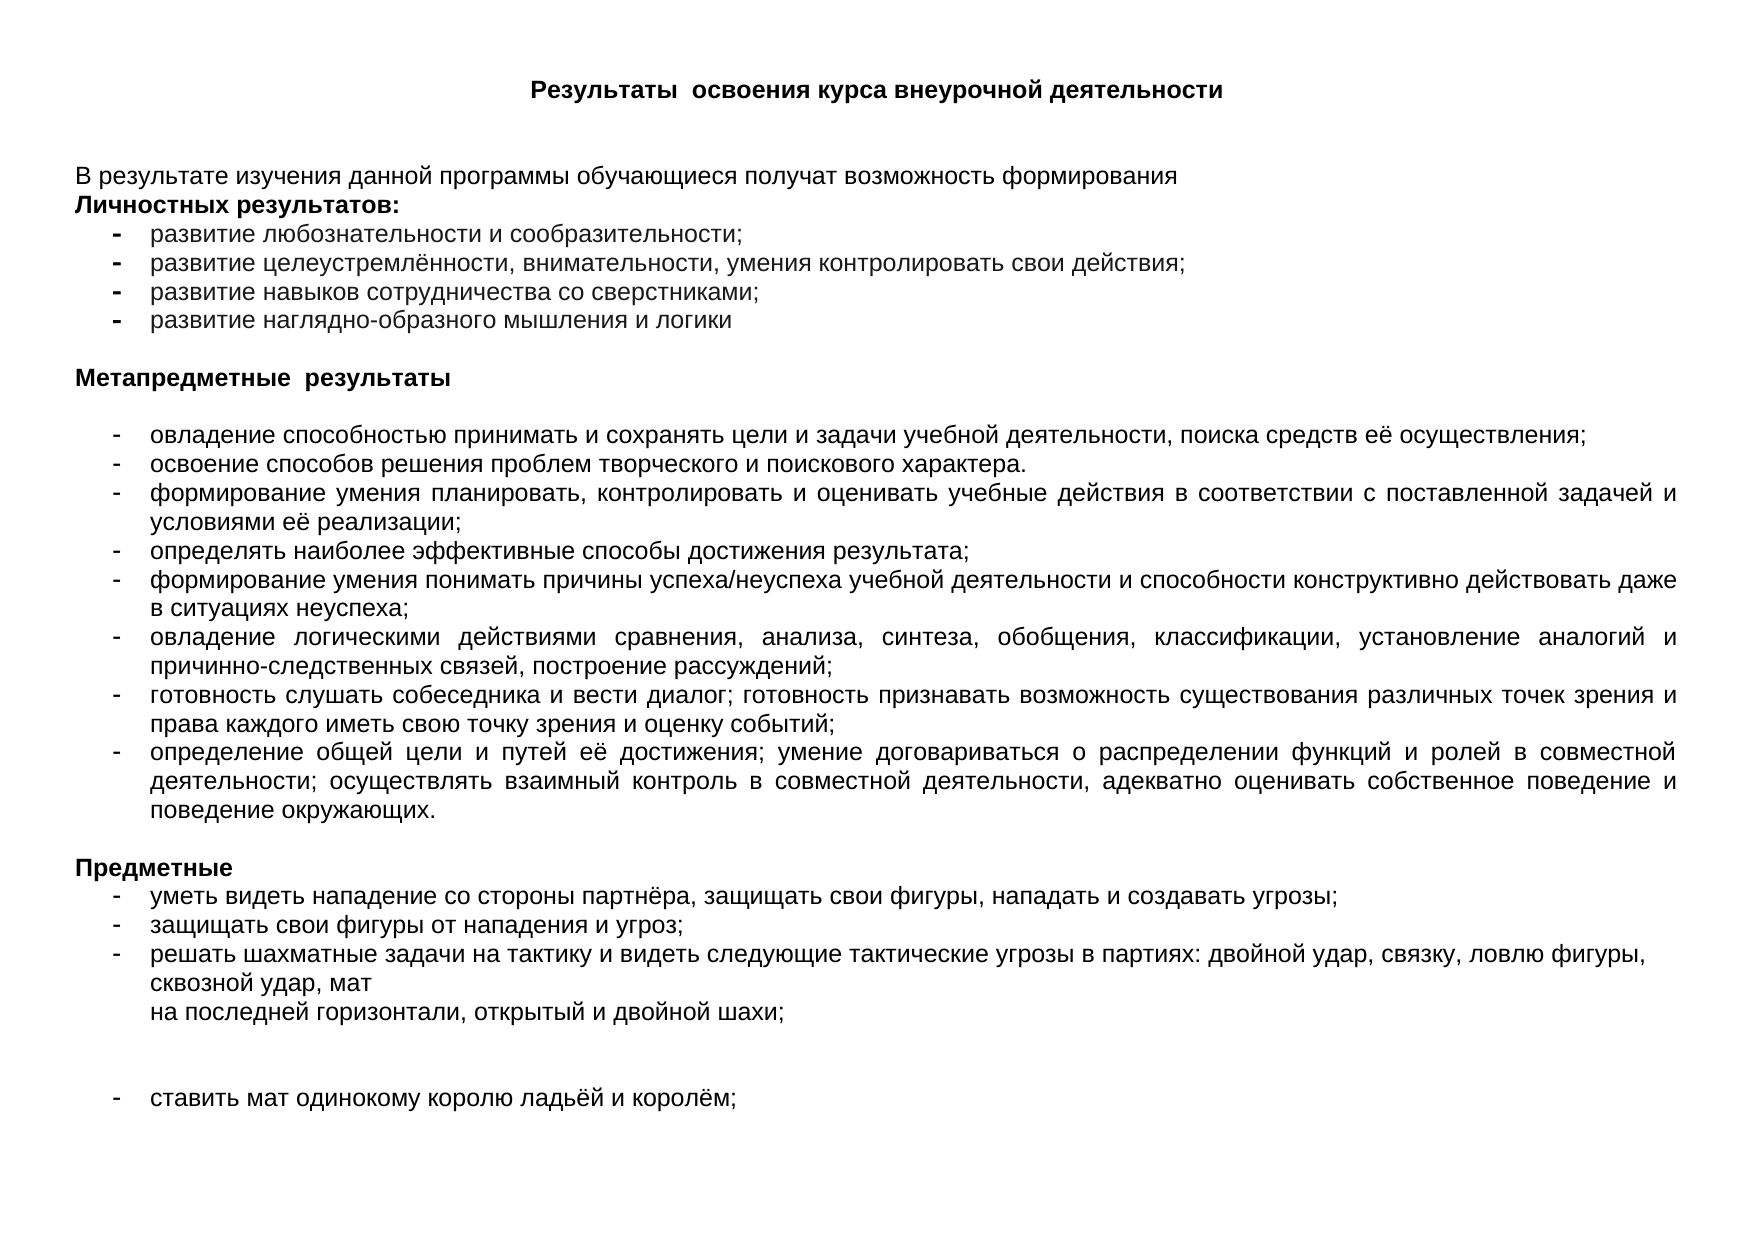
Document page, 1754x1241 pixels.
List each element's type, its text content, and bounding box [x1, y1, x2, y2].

list ставить мат одинокому королю ладьёй и королём; [112, 1083, 1679, 1112]
list формирование умения понимать причины успеха/неуспеха учебной деятельности и способности конструктивно действовать даже в ситуациях неуспеха; [112, 564, 1679, 622]
text Предметные [75, 852, 1679, 881]
text Личностных результатов: [75, 190, 1679, 219]
text Метапредметные результаты [75, 363, 1679, 392]
list определение общей цели и путей её достижения; умение договариваться о распределении функций и ролей в совместной деятельности; осуществлять взаимный контроль в совместной деятельности, адекватно оценивать собственное поведение и поведение окружающих. [112, 737, 1679, 824]
text В результате изучения данной программы обучающиеся получат возможность формирования [75, 161, 1679, 190]
list уметь видеть нападение со стороны партнёра, защищать свои фигуры, нападать и создавать угрозы; [112, 881, 1679, 910]
list определять наиболее эффективные способы достижения результата; [112, 536, 1679, 564]
list развитие навыков сотрудничества со сверстниками; [112, 276, 1679, 305]
list овладение логическими действиями сравнения, анализа, синтеза, обобщения, классификации, установление аналогий и причинно-следственных связей, построение рассуждений; [112, 622, 1679, 680]
list развитие любознательности и сообразительности; [112, 219, 1679, 248]
list развитие наглядно-образного мышления и логики [112, 305, 1679, 334]
list решать шахматные задачи на тактику и видеть следующие тактические угрозы в партиях: двойной удар, связку, ловлю фигуры, сквозной удар, мат на последней горизонтали, открытый и двойной шахи; [112, 939, 1679, 1025]
list формирование умения планировать, контролировать и оценивать учебные действия в соответствии с поставленной задачей и условиями её реализации; [112, 478, 1679, 536]
list овладение способностью принимать и сохранять цели и задачи учебной деятельности, поиска средств её осуществления; [112, 420, 1679, 449]
text Результаты освоения курса внеурочной деятельности [75, 75, 1679, 104]
list развитие целеустремлённости, внимательности, умения контролировать свои действия; [112, 248, 1679, 276]
list защищать свои фигуры от нападения и угроз; [112, 910, 1679, 939]
list освоение способов решения проблем творческого и поискового характера. [112, 449, 1679, 478]
list готовность слушать собеседника и вести диалог; готовность признавать возможность существования различных точек зрения и права каждого иметь свою точку зрения и оценку событий; [112, 680, 1679, 737]
